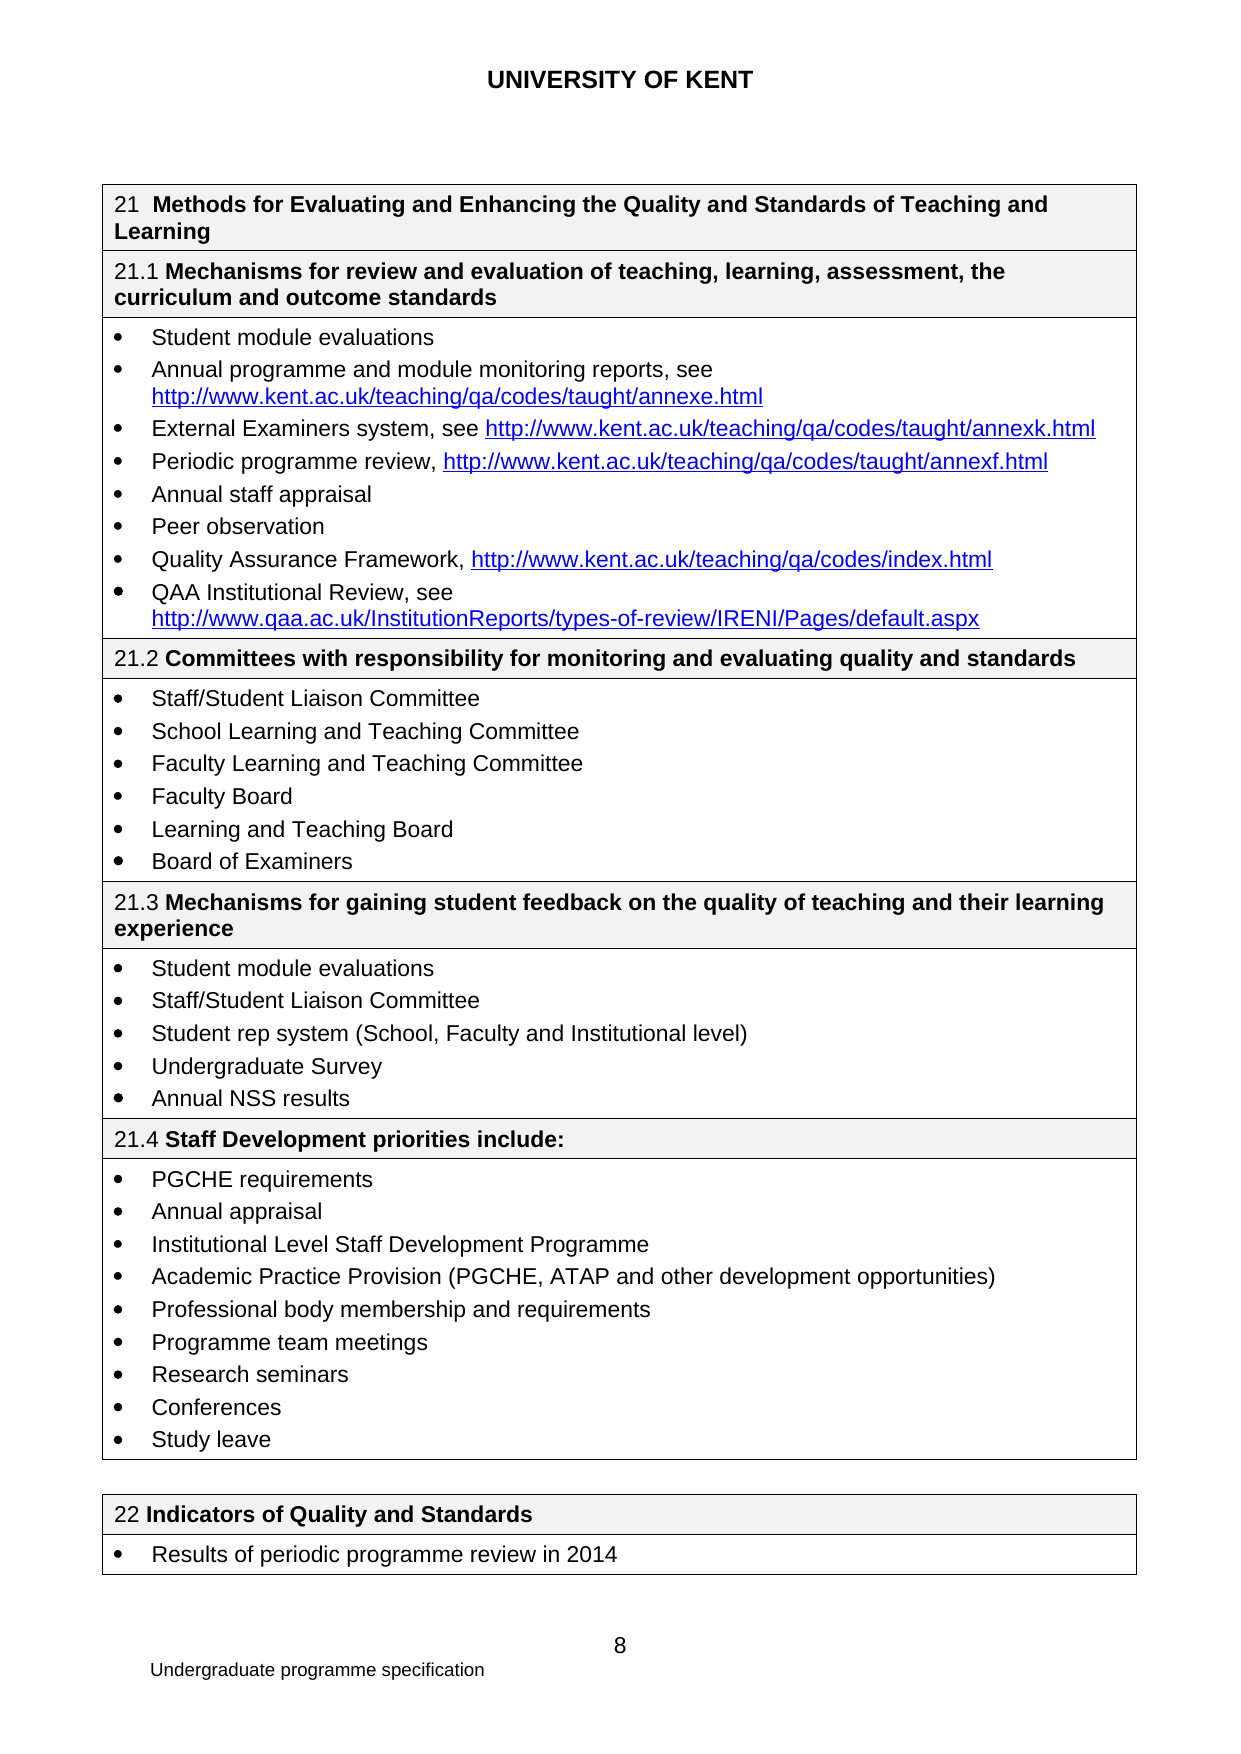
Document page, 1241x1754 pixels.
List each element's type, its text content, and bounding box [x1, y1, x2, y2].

table_cell 21.4 Staff Development priorities include: [103, 1119, 1136, 1158]
table_cell 21.1 Mechanisms for review and evaluation of teaching, learning, assessment, the curriculum and outcome standards [103, 251, 1136, 317]
table_cell Staff/Student Liaison Committee School Learning and Teaching Committee Faculty Learning and Teaching Committee Faculty Board Learning and Teaching Board Board of Examiners [103, 679, 1136, 881]
table_cell PGCHE requirements Annual appraisal Institutional Level Staff Development Programme Academic Practice Provision (PGCHE, ATAP and other development opportunities) Professional body membership and requirements Programme team meetings Research seminars Conferences Study leave [103, 1159, 1136, 1459]
table_header 22 Indicators of Quality and Standards [103, 1495, 1136, 1534]
table_cell Student module evaluations Staff/Student Liaison Committee Student rep system (School, Faculty and Institutional level) Undergraduate Survey Annual NSS results [103, 949, 1136, 1118]
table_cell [103, 1535, 1136, 1574]
table_cell 21.2 Committees with responsibility for monitoring and evaluating quality and standards [103, 639, 1136, 678]
table_cell 21.3 Mechanisms for gaining student feedback on the quality of teaching and their learning experience [103, 882, 1136, 947]
table_header 21 Methods for Evaluating and Enhancing the Quality and Standards of Teaching and Learning [103, 185, 1136, 250]
table_cell Student module evaluations Annual programme and module monitoring reports, see http://www.kent.ac.uk/teaching/qa/codes/taught/annexe.html External Examiners system, see http://www.kent.ac.uk/teaching/qa/codes/taught/annexk.html Periodic programme review, http://www.kent.ac.uk/teaching/qa/codes/taught/annexf.html Annual staff appraisal Peer observation Quality Assurance Framework, http://www.kent.ac.uk/teaching/qa/codes/index.html QAA Institutional Review, see http://www.qaa.ac.uk/InstitutionReports/types-of-review/IRENI/Pages/default.aspx [103, 318, 1136, 638]
